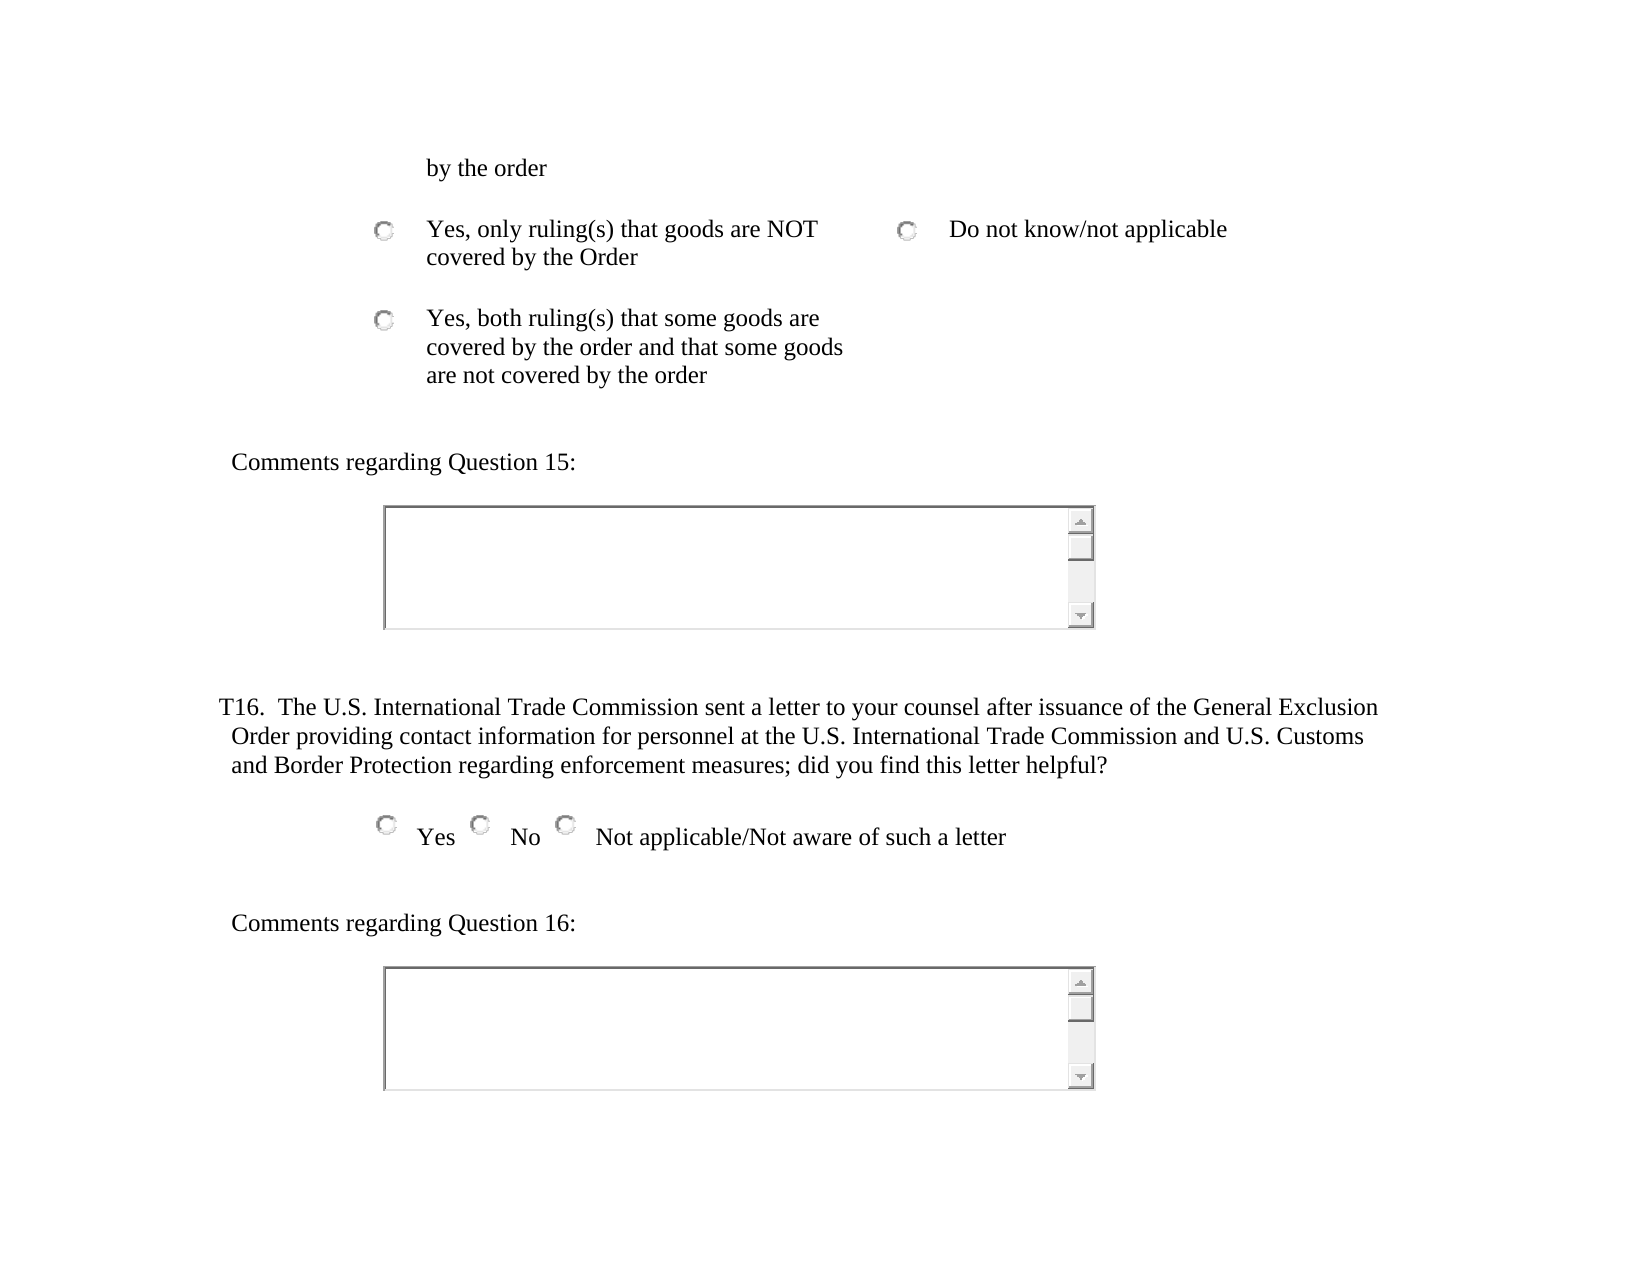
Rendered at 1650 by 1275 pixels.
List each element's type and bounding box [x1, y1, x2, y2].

table_cell [231, 150, 1419, 1124]
